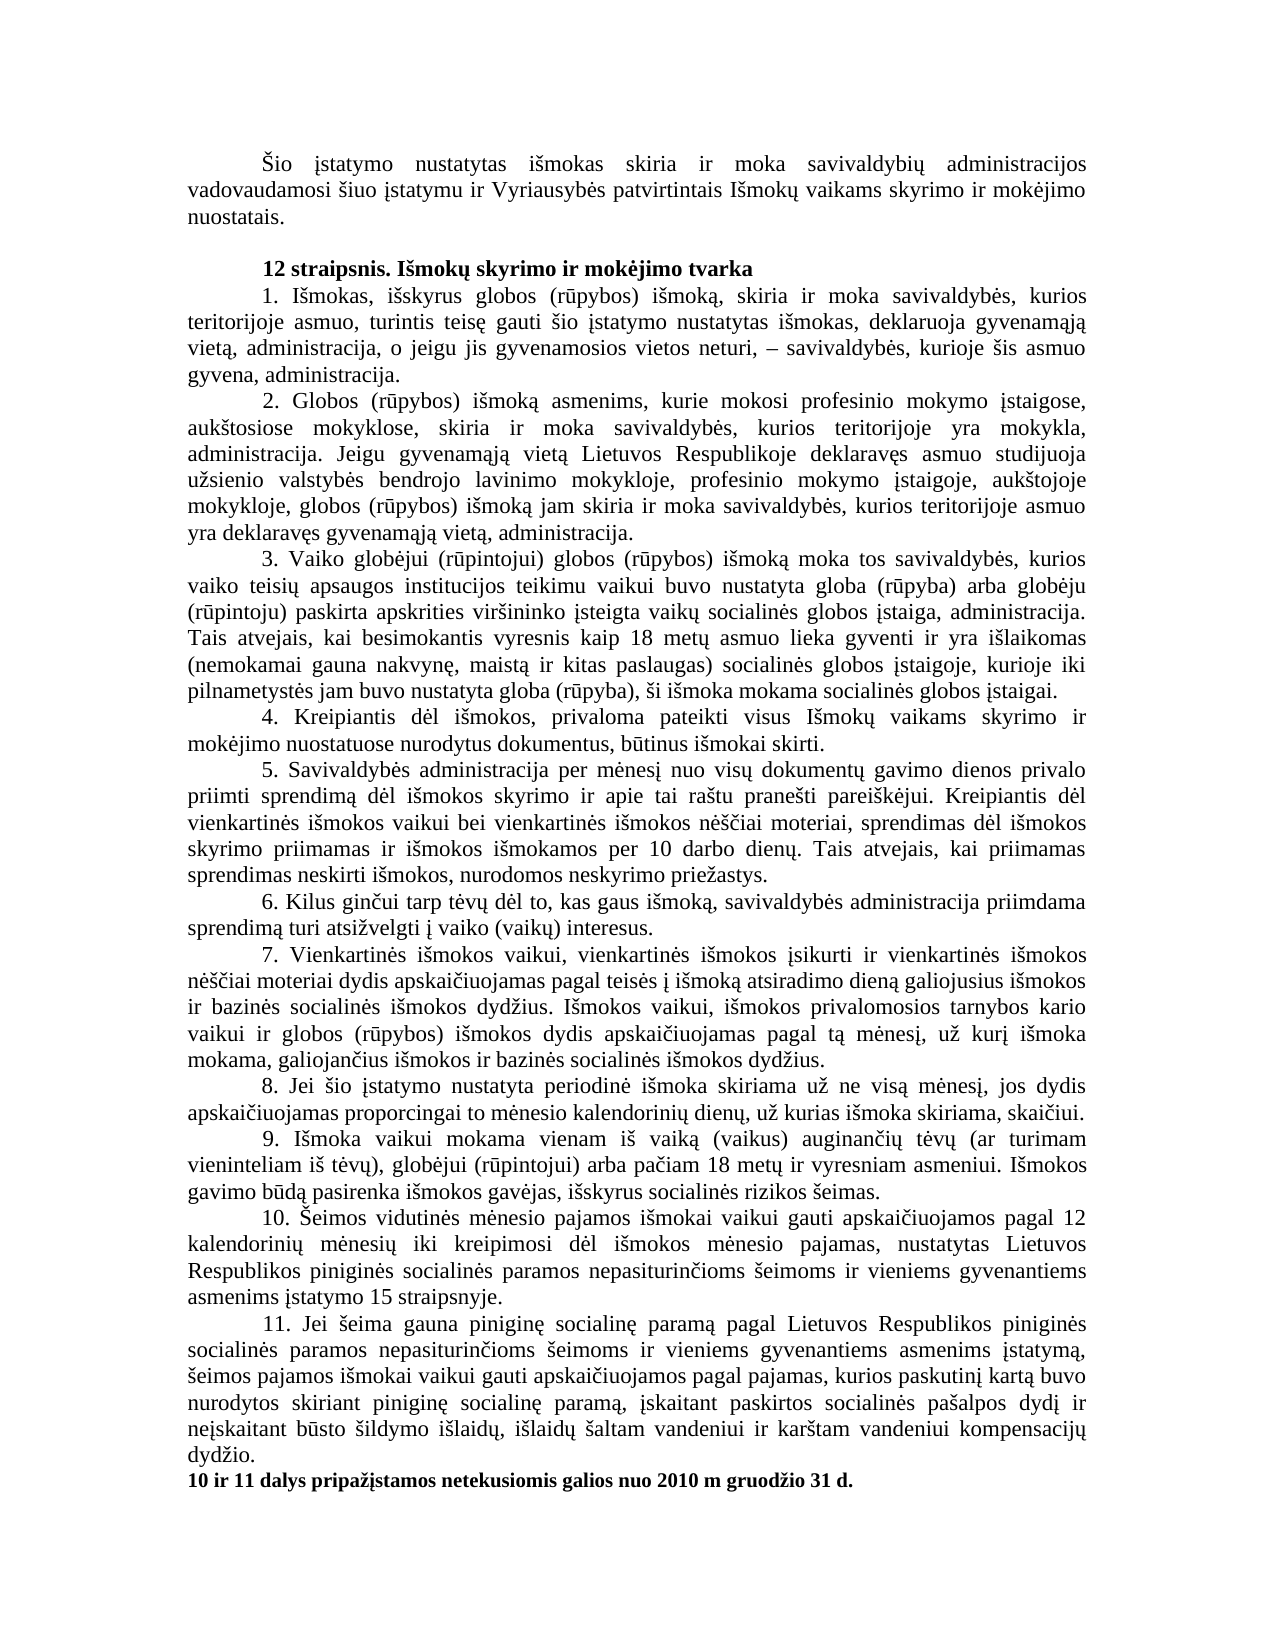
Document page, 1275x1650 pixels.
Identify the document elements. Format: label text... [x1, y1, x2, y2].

text 12 straipsnis. Išmokų skyrimo ir mokėjimo tvarka [187, 255, 1087, 282]
text 6. Kilus ginčui tarp tėvų dėl to, kas gaus išmoką, savivaldybės administracija priimdama sprendimą turi atsižvelgti į vaiko (vaikų) interesus. [187, 888, 1087, 941]
text 10. Šeimos vidutinės mėnesio pajamos išmokai vaikui gauti apskaičiuojamos pagal 12 kalendorinių mėnesių iki kreipimosi dėl išmokos mėnesio pajamas, nustatytas Lietuvos Respublikos piniginės socialinės paramos nepasiturinčioms šeimoms ir vieniems gyvenantiems asmenims įstatymo 15 straipsnyje. [187, 1204, 1087, 1309]
text 3. Vaiko globėjui (rūpintojui) globos (rūpybos) išmoką moka tos savivaldybės, kurios vaiko teisių apsaugos institucijos teikimu vaikui buvo nustatyta globa (rūpyba) arba globėju (rūpintoju) paskirta apskrities viršininko įsteigta vaikų socialinės globos įstaiga, administracija. Tais atvejais, kai besimokantis vyresnis kaip 18 metų asmuo lieka gyventi ir yra išlaikomas (nemokamai gauna nakvynę, maistą ir kitas paslaugas) socialinės globos įstaigoje, kurioje iki pilnametystės jam buvo nustatyta globa (rūpyba), ši išmoka mokama socialinės globos įstaigai. [187, 545, 1087, 703]
text 2. Globos (rūpybos) išmoką asmenims, kurie mokosi profesinio mokymo įstaigose, aukštosiose mokyklose, skiria ir moka savivaldybės, kurios teritorijoje yra mokykla, administracija. Jeigu gyvenamąją vietą Lietuvos Respublikoje deklaravęs asmuo studijuoja užsienio valstybės bendrojo lavinimo mokykloje, profesinio mokymo įstaigoje, aukštojoje mokykloje, globos (rūpybos) išmoką jam skiria ir moka savivaldybės, kurios teritorijoje asmuo yra deklaravęs gyvenamąją vietą, administracija. [187, 387, 1087, 545]
text 1. Išmokas, išskyrus globos (rūpybos) išmoką, skiria ir moka savivaldybės, kurios teritorijoje asmuo, turintis teisę gauti šio įstatymo nustatytas išmokas, deklaruoja gyvenamąją vietą, administracija, o jeigu jis gyvenamosios vietos neturi, – savivaldybės, kurioje šis asmuo gyvena, administracija. [187, 282, 1087, 387]
text 7. Vienkartinės išmokos vaikui, vienkartinės išmokos įsikurti ir vienkartinės išmokos nėščiai moteriai dydis apskaičiuojamas pagal teisės į išmoką atsiradimo dieną galiojusius išmokos ir bazinės socialinės išmokos dydžius. Išmokos vaikui, išmokos privalomosios tarnybos kario vaikui ir globos (rūpybos) išmokos dydis apskaičiuojamas pagal tą mėnesį, už kurį išmoka mokama, galiojančius išmokos ir bazinės socialinės išmokos dydžius. [187, 941, 1087, 1072]
text 8. Jei šio įstatymo nustatyta periodinė išmoka skiriama už ne visą mėnesį, jos dydis apskaičiuojamas proporcingai to mėnesio kalendorinių dienų, už kurias išmoka skiriama, skaičiui. [187, 1072, 1087, 1125]
text 9. Išmoka vaikui mokama vienam iš vaiką (vaikus) auginančių tėvų (ar turimam vieninteliam iš tėvų), globėjui (rūpintojui) arba pačiam 18 metų ir vyresniam asmeniui. Išmokos gavimo būdą pasirenka išmokos gavėjas, išskyrus socialinės rizikos šeimas. [187, 1125, 1087, 1204]
text 4. Kreipiantis dėl išmokos, privaloma pateikti visus Išmokų vaikams skyrimo ir mokėjimo nuostatuose nurodytus dokumentus, būtinus išmokai skirti. [187, 703, 1087, 756]
text Šio įstatymo nustatytas išmokas skiria ir moka savivaldybių administracijos vadovaudamosi šiuo įstatymu ir Vyriausybės patvirtintais Išmokų vaikams skyrimo ir mokėjimo nuostatais. [187, 150, 1087, 229]
text 5. Savivaldybės administracija per mėnesį nuo visų dokumentų gavimo dienos privalo priimti sprendimą dėl išmokos skyrimo ir apie tai raštu pranešti pareiškėjui. Kreipiantis dėl vienkartinės išmokos vaikui bei vienkartinės išmokos nėščiai moteriai, sprendimas dėl išmokos skyrimo priimamas ir išmokos išmokamos per 10 darbo dienų. Tais atvejais, kai priimamas sprendimas neskirti išmokos, nurodomos neskyrimo priežastys. [187, 756, 1087, 888]
text 10 ir 11 dalys pripažįstamos netekusiomis galios nuo gruodžio 31 d. [187, 1468, 1087, 1492]
text 11. Jei šeima gauna piniginę socialinę paramą pagal Lietuvos Respublikos piniginės socialinės paramos nepasiturinčioms šeimoms ir vieniems gyvenantiems asmenims įstatymą, šeimos pajamos išmokai vaikui gauti apskaičiuojamos pagal pajamas, kurios paskutinį kartą buvo nurodytos skiriant piniginę socialinę paramą, įskaitant paskirtos socialinės pašalpos dydį ir neįskaitant būsto šildymo išlaidų, išlaidų šaltam vandeniui ir karštam vandeniui kompensacijų dydžio. [187, 1309, 1087, 1468]
